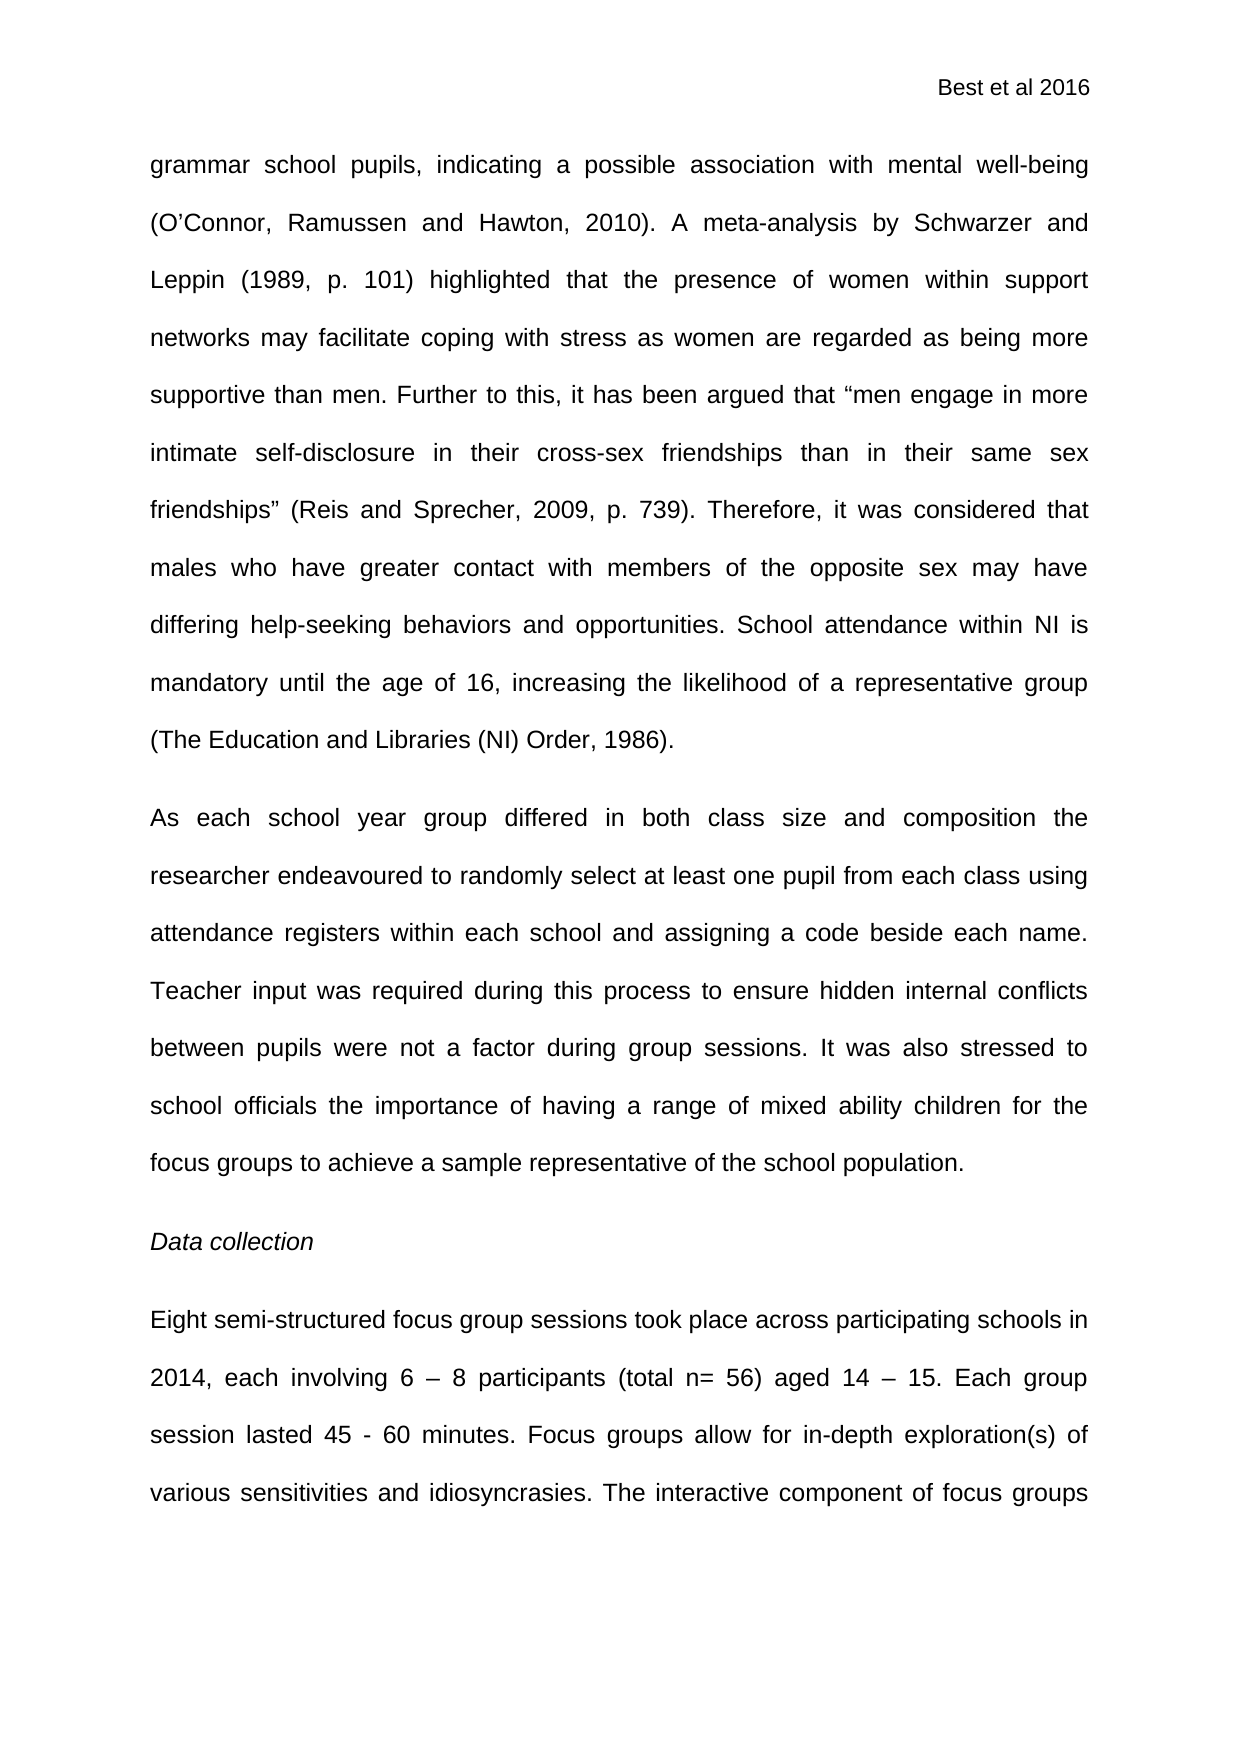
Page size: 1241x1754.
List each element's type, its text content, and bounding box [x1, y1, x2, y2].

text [150, 1305, 1090, 1506]
text Data collection [150, 1227, 1090, 1255]
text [150, 150, 1090, 754]
text As each school year group differed in both class size and composition the researcher endeavoured to randomly select at least one pupil from each class using attendance registers within each school and assigning a code beside each name. Teacher input was required during this process to ensure hidden internal conflicts between pupils were not a factor during group sessions. It was also stressed to school officials the importance of having a range of mixed ability children for the focus groups to achieve a sample representative of the school population. [150, 803, 1090, 1177]
